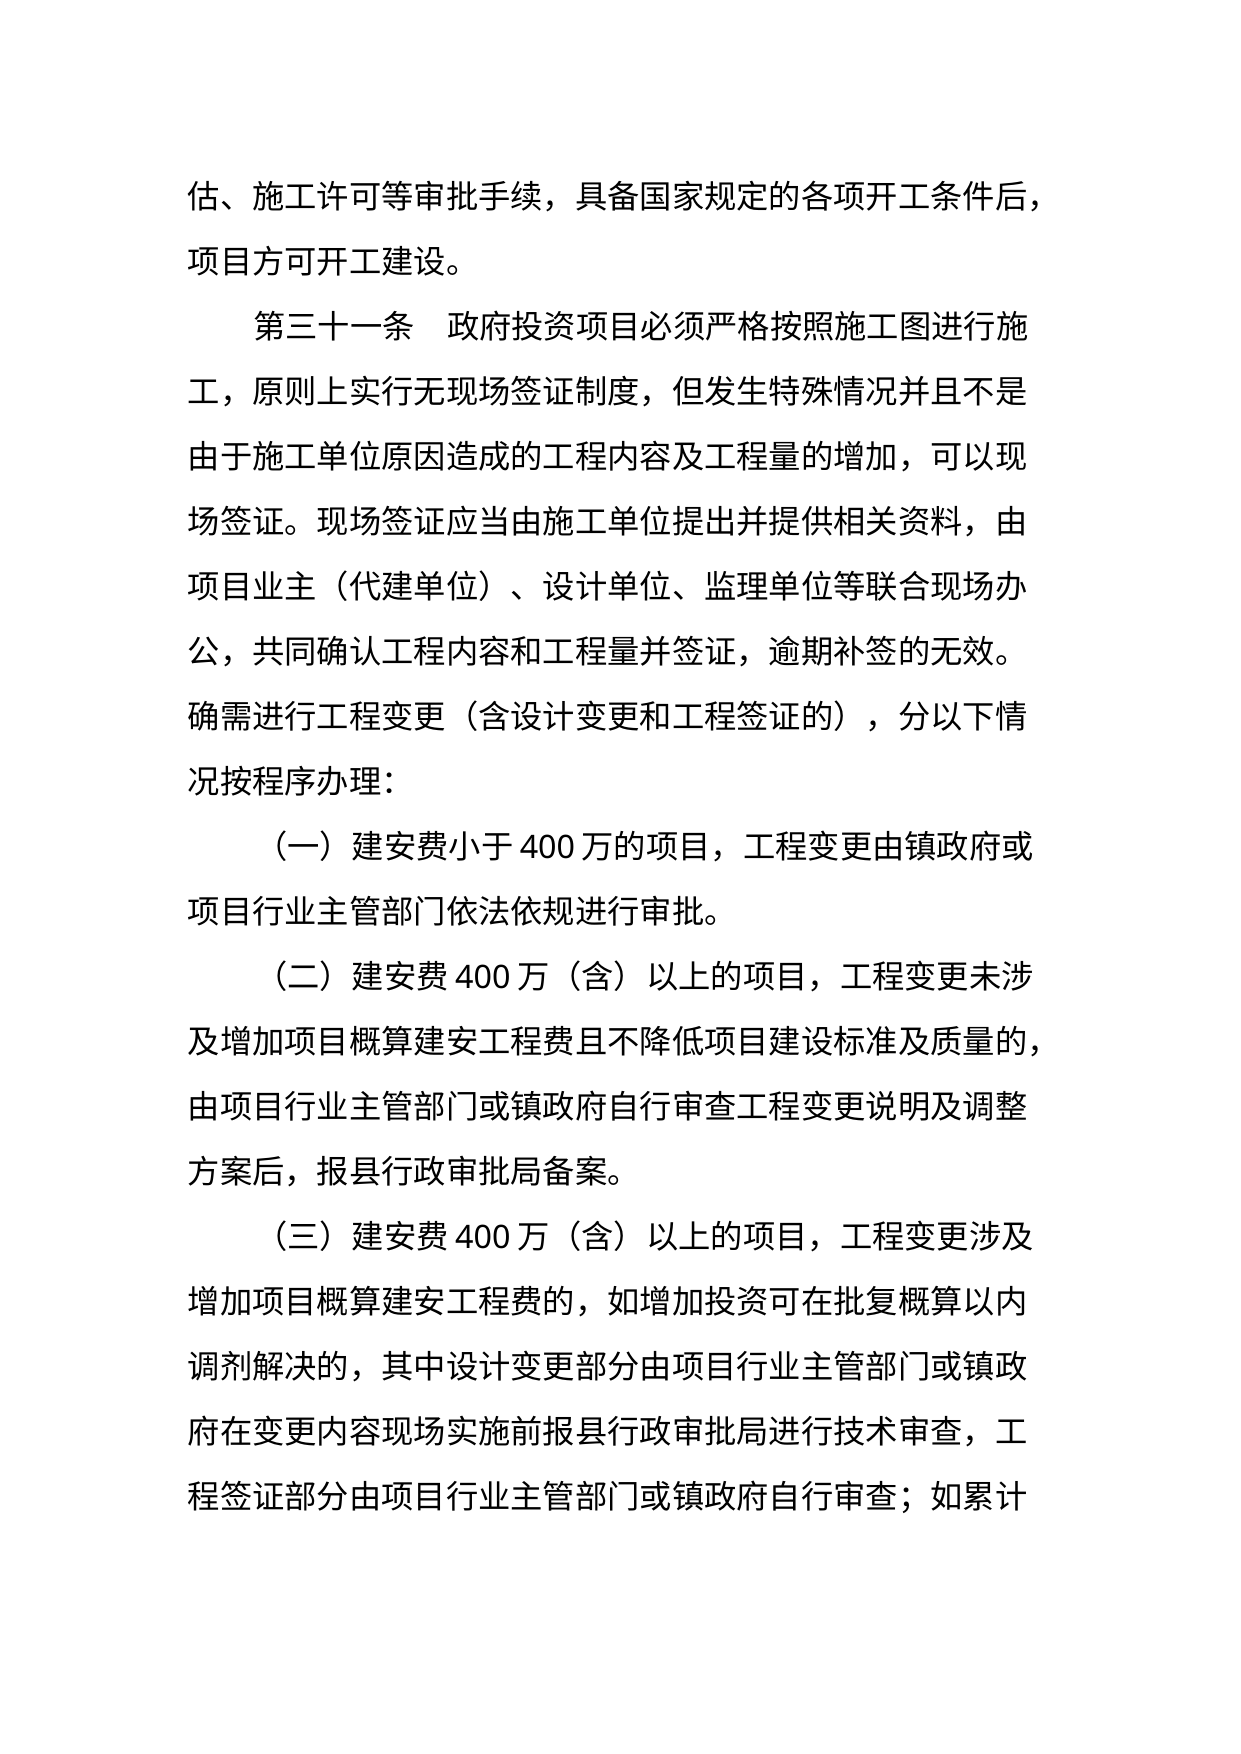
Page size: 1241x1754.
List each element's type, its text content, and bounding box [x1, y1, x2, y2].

text （一）建安费小于400万的项目，工程变更由镇政府或项目行业主管部门依法依规进行审批。 [187, 812, 1053, 942]
text 第三十一条 政府投资项目必须严格按照施工图进行施工，原则上实行无现场签证制度，但发生特殊情况并且不是由于施工单位原因造成的工程内容及工程量的增加，可以现场签证。现场签证应当由施工单位提出并提供相关资料，由项目业主（代建单位）、设计单位、监理单位等联合现场办公，共同确认工程内容和工程量并签证，逾期补签的无效。确需进行工程变更（含设计变更和工程签证的），分以下情况按程序办理： [187, 292, 1053, 812]
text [187, 162, 1053, 292]
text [187, 1202, 1053, 1527]
text （二）建安费400万（含）以上的项目，工程变更未涉及增加项目概算建安工程费且不降低项目建设标准及质量的，由项目行业主管部门或镇政府自行审查工程变更说明及调整方案后，报县行政审批局备案。 [187, 942, 1053, 1202]
